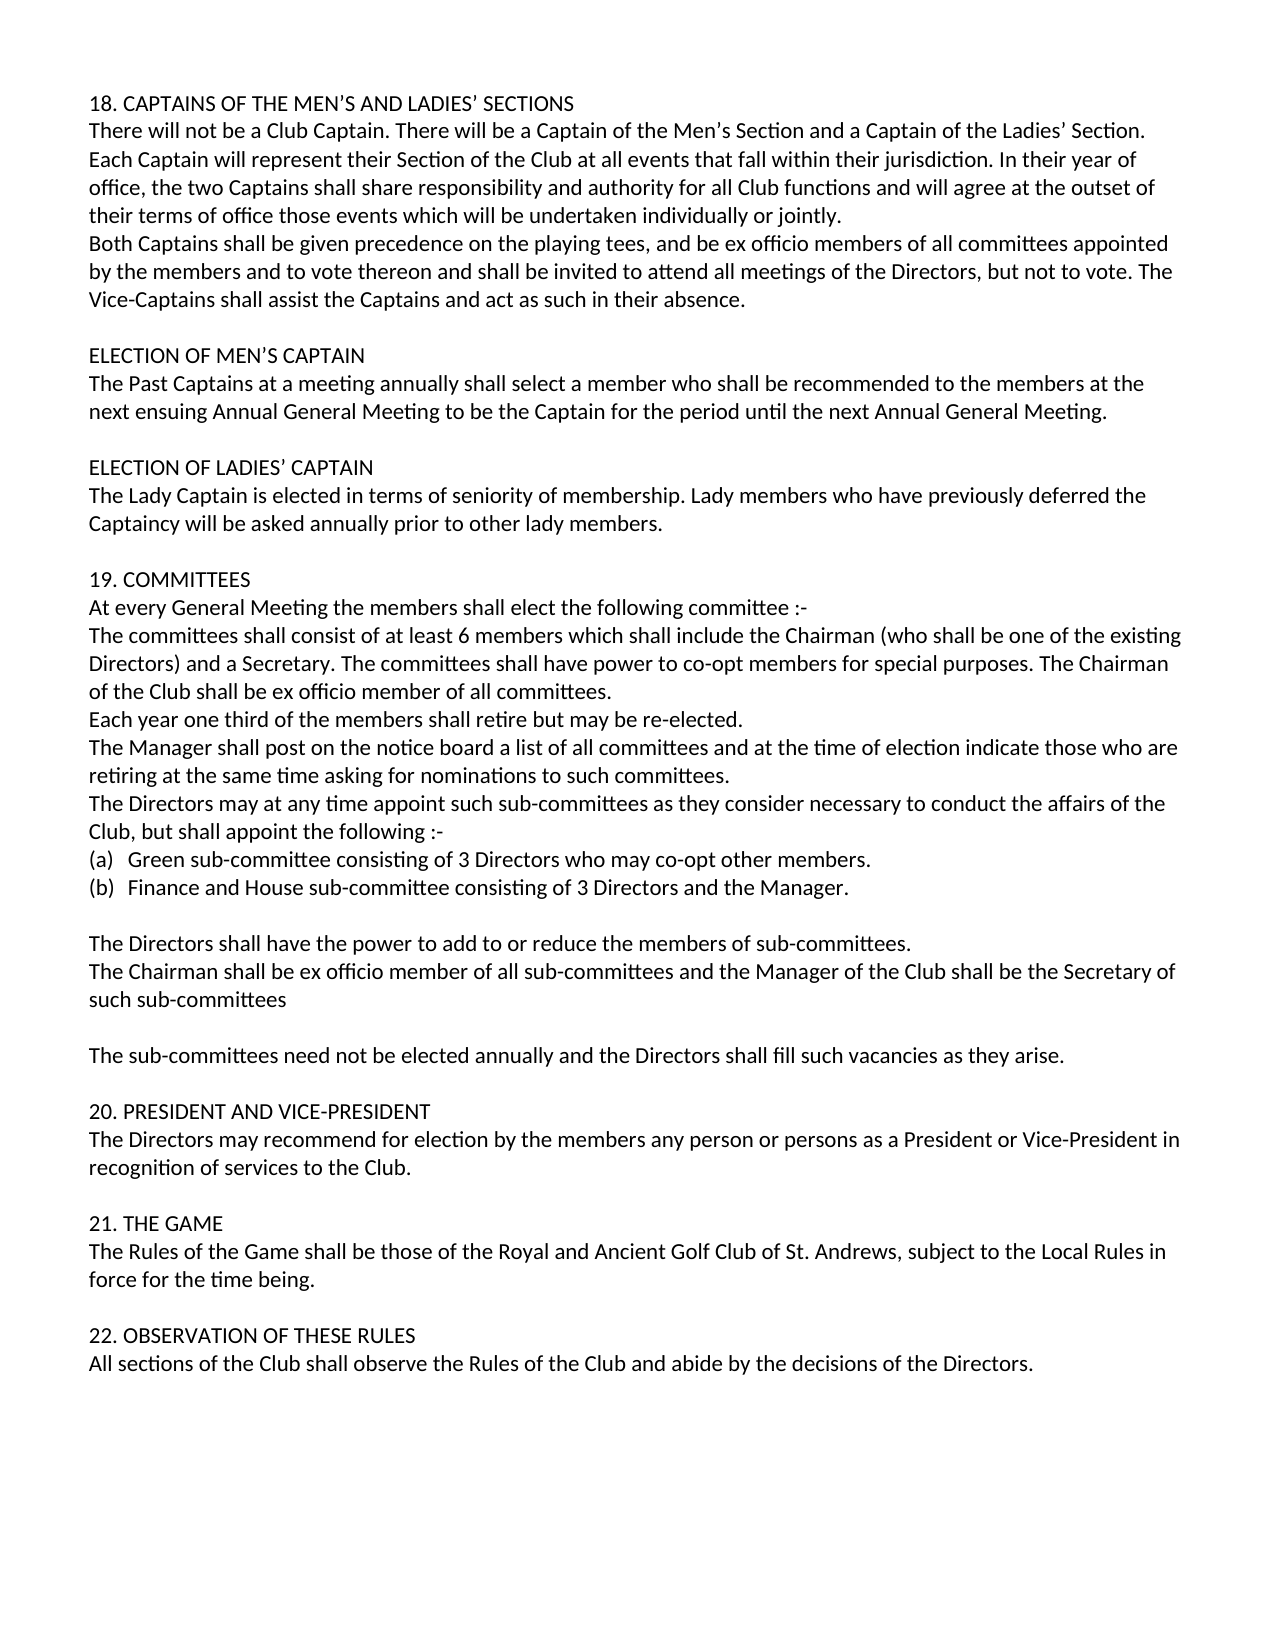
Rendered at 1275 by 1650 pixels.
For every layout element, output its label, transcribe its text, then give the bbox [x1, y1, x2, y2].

text The Past Captains at a meeting annually shall select a member who shall be recommended to the members at the next ensuing Annual General Meeting to be the Captain for the period until the next Annual General Meeting. [89, 369, 1186, 425]
text Both Captains shall be given precedence on the playing tees, and be ex officio members of all committees appointed by the members and to vote thereon and shall be invited to attend all meetings of the Directors, but not to vote. The Vice-Captains shall assist the Captains and act as such in their absence. [89, 229, 1186, 313]
list Green sub-committee consisting of 3 Directors who may co-opt other members. [89, 845, 1186, 873]
text The Manager shall post on the notice board a list of all committees and at the time of election indicate those who are retiring at the same time asking for nominations to such committees. [89, 733, 1186, 789]
text The Lady Captain is elected in terms of seniority of membership. Lady members who have previously deferred the Captaincy will be asked annually prior to other lady members. [89, 481, 1186, 537]
text The committees shall consist of at least 6 members which shall include the Chairman (who shall be one of the existing Directors) and a Secretary. The committees shall have power to co-opt members for special purposes. The Chairman of the Club shall be ex officio member of all committees. [89, 621, 1186, 705]
text ELECTION OF LADIES’ CAPTAIN [89, 453, 1186, 481]
text The Chairman shall be ex officio member of all sub-committees and the Manager of the Club shall be the Secretary of such sub-committees [89, 957, 1186, 1013]
text The sub-committees need not be elected annually and the Directors shall fill such vacancies as they arise. [89, 1041, 1186, 1069]
text The Directors may at any time appoint such sub-committees as they consider necessary to conduct the affairs of the Club, but shall appoint the following :- [89, 789, 1186, 845]
text The Directors shall have the power to add to or reduce the members of sub-committees. [89, 929, 1186, 957]
text ELECTION OF MEN’S CAPTAIN [89, 341, 1186, 369]
text There will not be a Club Captain. There will be a Captain of the Men’s Section and a Captain of the Ladies’ Section. Each Captain will represent their Section of the Club at all events that fall within their jurisdiction. In their year of office, the two Captains shall share responsibility and authority for all Club functions and will agree at the outset of their terms of office those events which will be undertaken individually or jointly. [89, 117, 1186, 229]
text 20. PRESIDENT AND VICE-PRESIDENT [89, 1097, 1186, 1125]
text 21. THE GAME [89, 1209, 1186, 1237]
text The Directors may recommend for election by the members any person or persons as a President or Vice-President in recognition of services to the Club. [89, 1125, 1186, 1181]
text 18. CAPTAINS OF THE MEN’S AND LADIES’ SECTIONS [89, 89, 1186, 117]
text 22. OBSERVATION OF THESE RULES [89, 1322, 1186, 1349]
text Each year one third of the members shall retire but may be re-elected. [89, 705, 1186, 733]
text All sections of the Club shall observe the Rules of the Club and abide by the decisions of the Directors. [89, 1349, 1186, 1378]
text The Rules of the Game shall be those of the Royal and Ancient Golf Club of St. Andrews, subject to the Local Rules in force for the time being. [89, 1237, 1186, 1293]
text 19. COMMITTEES [89, 565, 1186, 593]
text At every General Meeting the members shall elect the following committee :- [89, 593, 1186, 621]
list Finance and House sub-committee consisting of 3 Directors and the Manager. [89, 873, 1186, 901]
